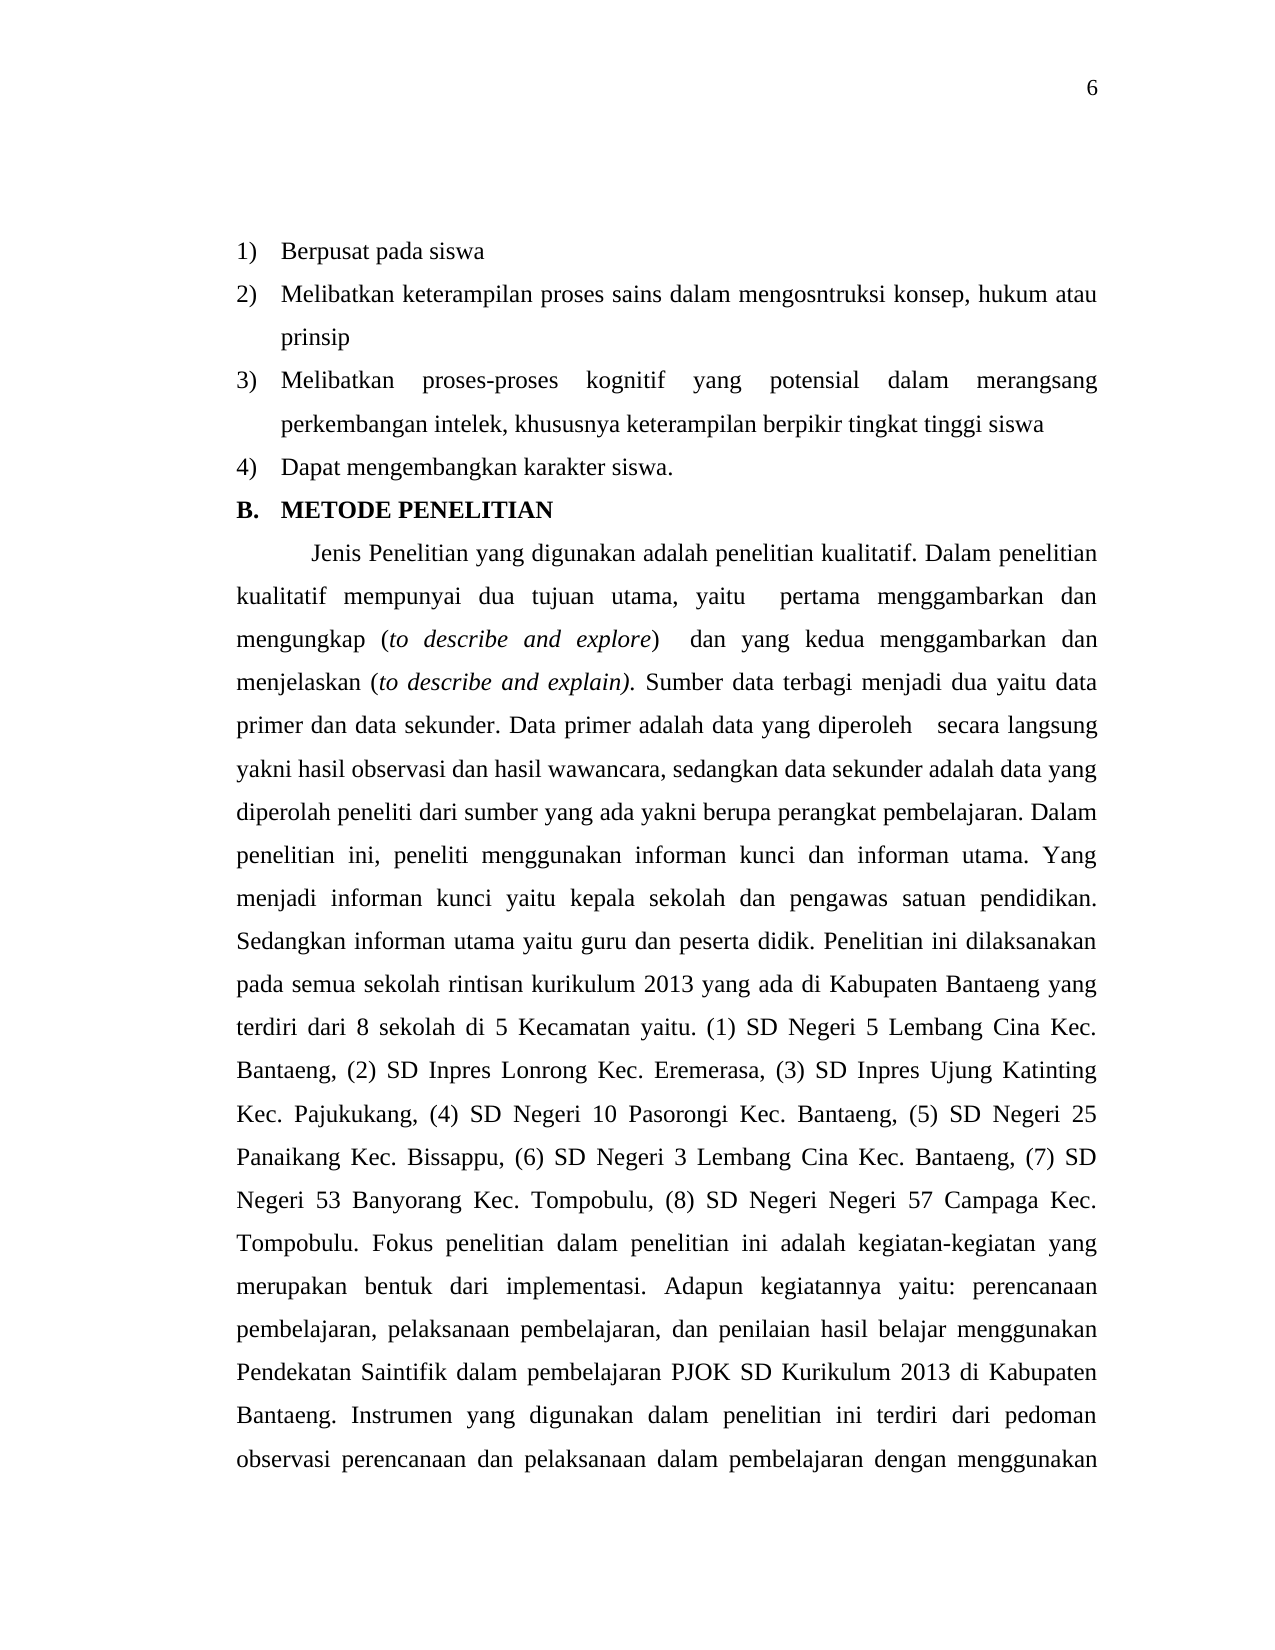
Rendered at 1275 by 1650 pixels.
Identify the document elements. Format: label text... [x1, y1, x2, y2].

list Berpusat pada siswa [236, 236, 1098, 265]
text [236, 538, 1098, 1472]
list METODE PENELITIAN [236, 495, 1098, 524]
list Melibatkan keterampilan proses sains dalam mengosntruksi konsep, hukum atau prinsip [236, 279, 1098, 351]
list Dapat mengembangkan karakter siswa. [236, 452, 1098, 481]
list Melibatkan proses-proses kognitif yang potensial dalam merangsang perkembangan intelek, khususnya keterampilan berpikir tingkat tinggi siswa [236, 366, 1098, 437]
